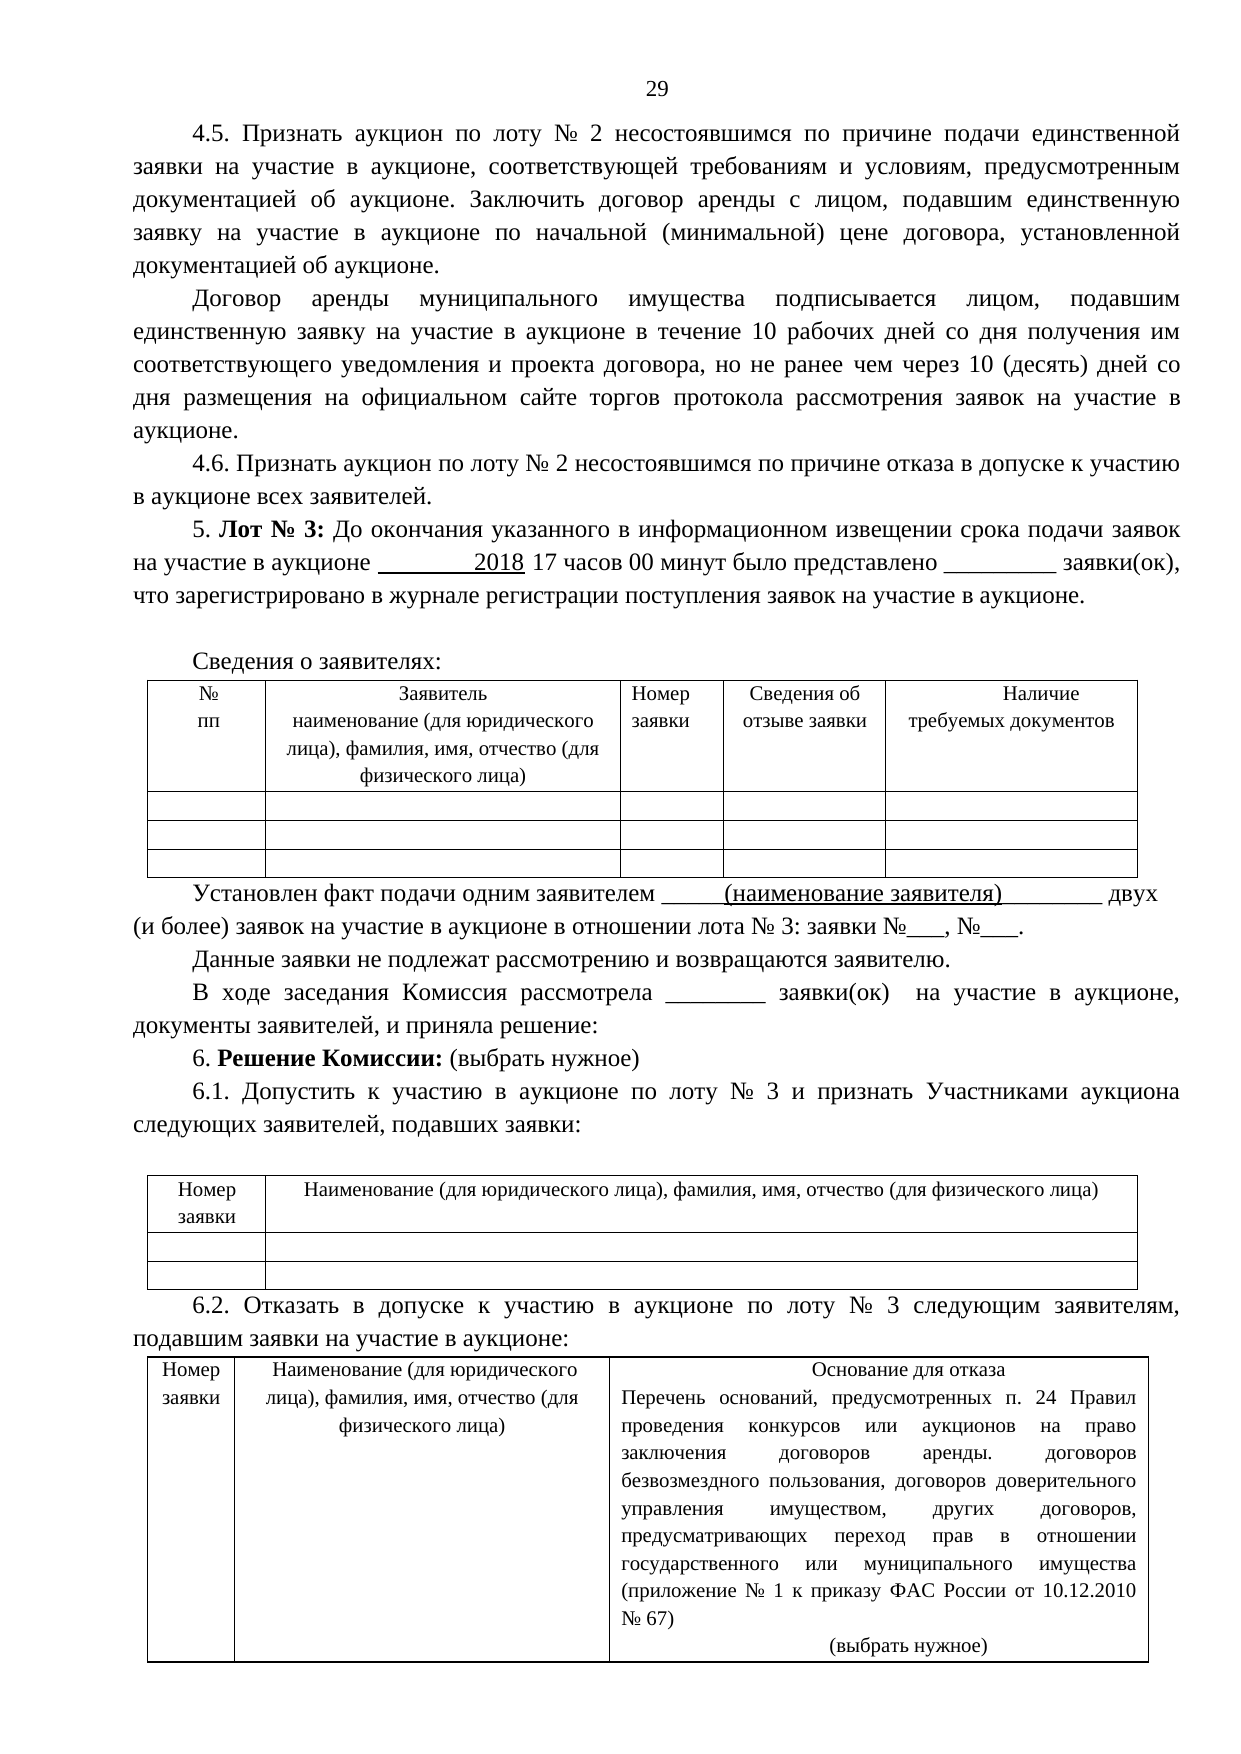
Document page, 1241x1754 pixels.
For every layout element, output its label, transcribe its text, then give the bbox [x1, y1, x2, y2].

text 5. Лот № 3: До окончания указанного в информационном извещении срока подачи заявок на участие в аукционе 2018 17 часов 00 минут было представлено _________ заявки(ок), что зарегистрировано в журнале регистрации поступления заявок на участие в аукционе. [133, 514, 1181, 609]
table_cell [886, 792, 1137, 820]
table_cell [724, 792, 885, 820]
text Договор аренды муниципального имущества подписывается лицом, подавшим единственную заявку на участие в аукционе в течение 10 рабочих дней со дня получения им соответствующего уведомления и проекта договора, но не ранее чем через 10 (десять) дней со дня размещения на официальном сайте торгов протокола рассмотрения заявок на участие в аукционе. [133, 283, 1181, 444]
text 6. Решение Комиссии: (выбрать нужное) [133, 1043, 1181, 1072]
table_cell [148, 850, 265, 877]
table_cell [266, 792, 620, 820]
table_cell [148, 792, 265, 820]
table_cell [148, 1262, 265, 1289]
text 6.1. Допустить к участию в аукционе по лоту № 3 и признать Участниками аукциона следующих заявителей, подавших заявки: [133, 1076, 1181, 1138]
text Сведения о заявителях: [133, 646, 1181, 675]
text 4.6. Признать аукцион по лоту № 2 несостоявшимся по причине отказа в допуске к участию в аукционе всех заявителей. [133, 448, 1181, 510]
text 4.5. Признать аукцион по лоту № 2 несостоявшимся по причине подачи единственной заявки на участие в аукционе, соответствующей требованиям и условиям, предусмотренным документацией об аукционе. Заключить договор аренды с лицом, подавшим единственную заявку на участие в аукционе по начальной (минимальной) цене договора, установленной документацией об аукционе. [133, 118, 1181, 279]
text Установлен факт подачи одним заявителем _____(наименование заявителя)________ двух (и более) заявок на участие в аукционе в отношении лота № 3: заявки №___, №___. [133, 878, 1181, 940]
table_header Основание для отказа Перечень оснований, предусмотренных п. 24 Правил проведения конкурсов или аукционов на право заключения договоров аренды. договоров безвозмездного пользования, договоров доверительного управления имуществом, других договоров, предусматривающих переход прав в отношении государственного или муниципального имущества (приложение № 1 к приказу ФАС России от 10.12.2010 № 67) (выбрать нужное) [610, 1358, 1148, 1661]
table_cell [266, 850, 620, 877]
table_header Наименование (для юридического лица), фамилия, имя, отчество (для физического лица) [266, 1176, 1137, 1232]
text В ходе заседания Комиссия рассмотрела ________ заявки(ок) на участие в аукционе, документы заявителей, и приняла решение: [133, 977, 1181, 1039]
table_cell [148, 1233, 265, 1261]
table_cell [266, 1233, 1137, 1261]
table_cell [724, 850, 885, 877]
table_cell [886, 850, 1137, 877]
table_cell [621, 792, 723, 820]
table_cell [724, 821, 885, 848]
table_cell [621, 821, 723, 848]
table_header Номер заявки [148, 1358, 234, 1661]
table_header Номер заявки [148, 1176, 265, 1232]
table_cell [266, 821, 620, 848]
table_cell [886, 821, 1137, 848]
table_header № пп [148, 681, 265, 791]
table_cell [266, 1262, 1137, 1289]
table_cell [148, 821, 265, 848]
table_cell [621, 850, 723, 877]
table_header Сведения об отзыве заявки [724, 681, 885, 791]
table_header Наименование (для юридического лица), фамилия, имя, отчество (для физического лица) [235, 1358, 609, 1661]
table_header Заявитель наименование (для юридического лица), фамилия, имя, отчество (для физического лица) [266, 681, 620, 791]
text Данные заявки не подлежат рассмотрению и возвращаются заявителю. [133, 944, 1181, 973]
text 6.2. Отказать в допуске к участию в аукционе по лоту № 3 следующим заявителям, подавшим заявки на участие в аукционе: [133, 1290, 1181, 1352]
table_header Номер заявки [621, 681, 723, 791]
table_header Наличие требуемых документов [886, 681, 1137, 791]
